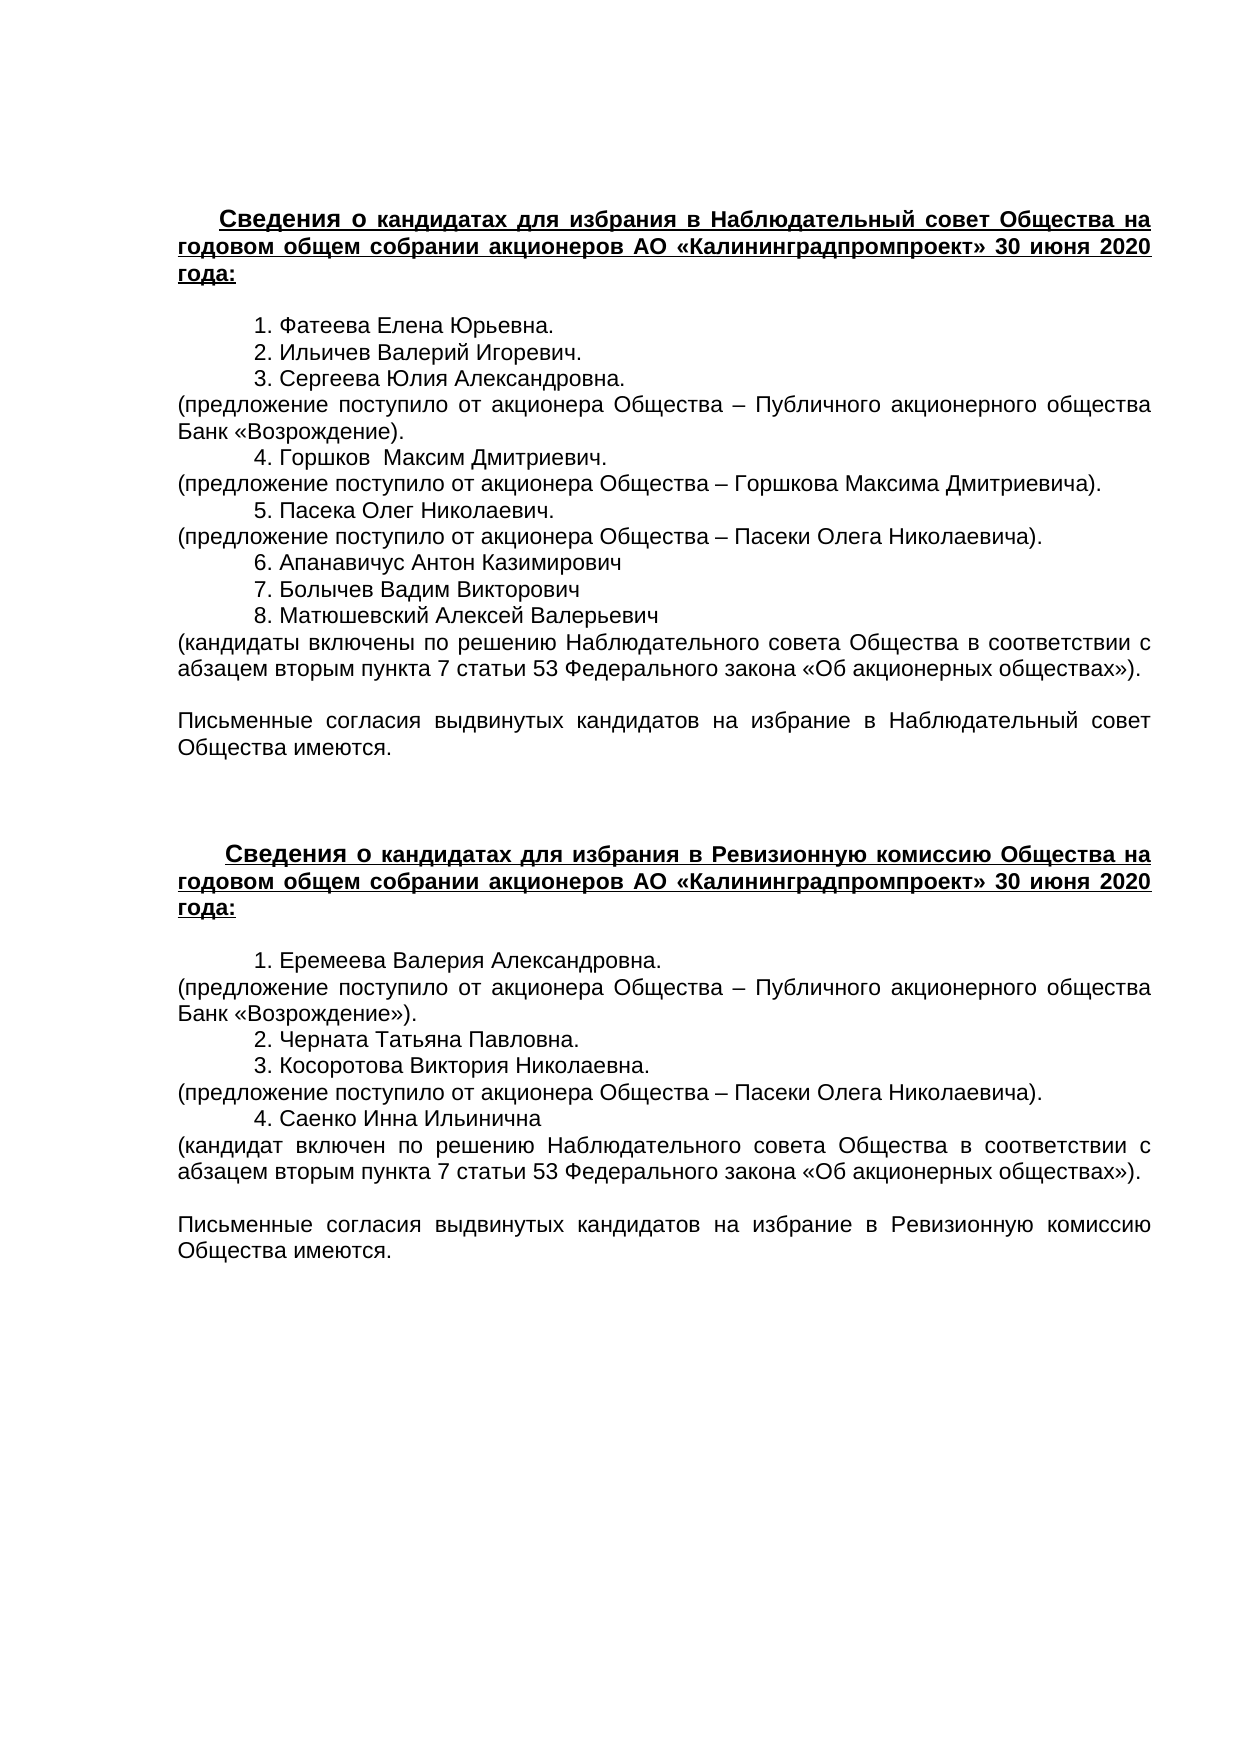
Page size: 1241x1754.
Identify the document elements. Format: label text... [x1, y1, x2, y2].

text (предложение поступило от акционера Общества – Пасеки Олега Николаевича). [177, 523, 1152, 549]
text Письменные согласия выдвинутых кандидатов на избрание в Наблюдательный совет Общества имеются. [177, 707, 1152, 760]
text (предложение поступило от акционера Общества – Публичного акционерного общества Банк «Возрождение»). [177, 973, 1152, 1026]
text (предложение поступило от акционера Общества – Горшкова Максима Дмитриевича). [177, 470, 1152, 497]
text (предложение поступило от акционера Общества – Пасеки Олега Николаевича). [177, 1079, 1152, 1105]
text 5. Пасека Олег Николаевич. [177, 497, 1152, 523]
text 6. Апанавичус Антон Казимирович [177, 549, 1152, 576]
text (кандидаты включены по решению Наблюдательного совета Общества в соответствии с абзацем вторым пункта 7 статьи 53 Федерального закона «Об акционерных обществах»). [177, 628, 1152, 681]
text 1. Еремеева Валерия Александровна. [177, 947, 1152, 973]
text 8. Матюшевский Алексей Валерьевич [177, 602, 1152, 628]
text 7. Болычев Вадим Викторович [177, 576, 1152, 602]
text 3. Сергеева Юлия Александровна. [177, 365, 1152, 391]
text (предложение поступило от акционера Общества – Публичного акционерного общества Банк «Возрождение). [177, 391, 1152, 444]
text 2. Ильичев Валерий Игоревич. [177, 338, 1152, 365]
text Сведения о кандидатах для избрания в Ревизионную комиссию Общества на годовом общем собрании акционеров АО «Калининградпромпроект» 30 июня 2020 года: [177, 839, 1152, 891]
text 4. Саенко Инна Ильинична [177, 1105, 1152, 1132]
text Сведения о кандидатах для избрания в Наблюдательный совет Общества на годовом общем собрании акционеров АО «Калининградпромпроект» 30 июня 2020 года: [177, 257, 1152, 286]
text 2. Черната Татьяна Павловна. [177, 1026, 1152, 1052]
text Сведения о кандидатах для избрания в Наблюдательный совет Общества на годовом общем собрании акционеров АО «Калининградпромпроект» 30 июня 2020 года: [177, 204, 1152, 256]
text Сведения о кандидатах для избрания в Ревизионную комиссию Общества на годовом общем собрании акционеров АО «Калининградпромпроект» 30 июня 2020 года: [177, 892, 1152, 921]
text (кандидат включен по решению Наблюдательного совета Общества в соответствии с абзацем вторым пункта 7 статьи 53 Федерального закона «Об акционерных обществах»). [177, 1132, 1152, 1184]
text 4. Горшков Максим Дмитриевич. [177, 444, 1152, 470]
text Письменные согласия выдвинутых кандидатов на избрание в Ревизионную комиссию Общества имеются. [177, 1211, 1152, 1263]
text 3. Косоротова Виктория Николаевна. [177, 1052, 1152, 1079]
text 1. Фатеева Елена Юрьевна. [177, 312, 1152, 338]
